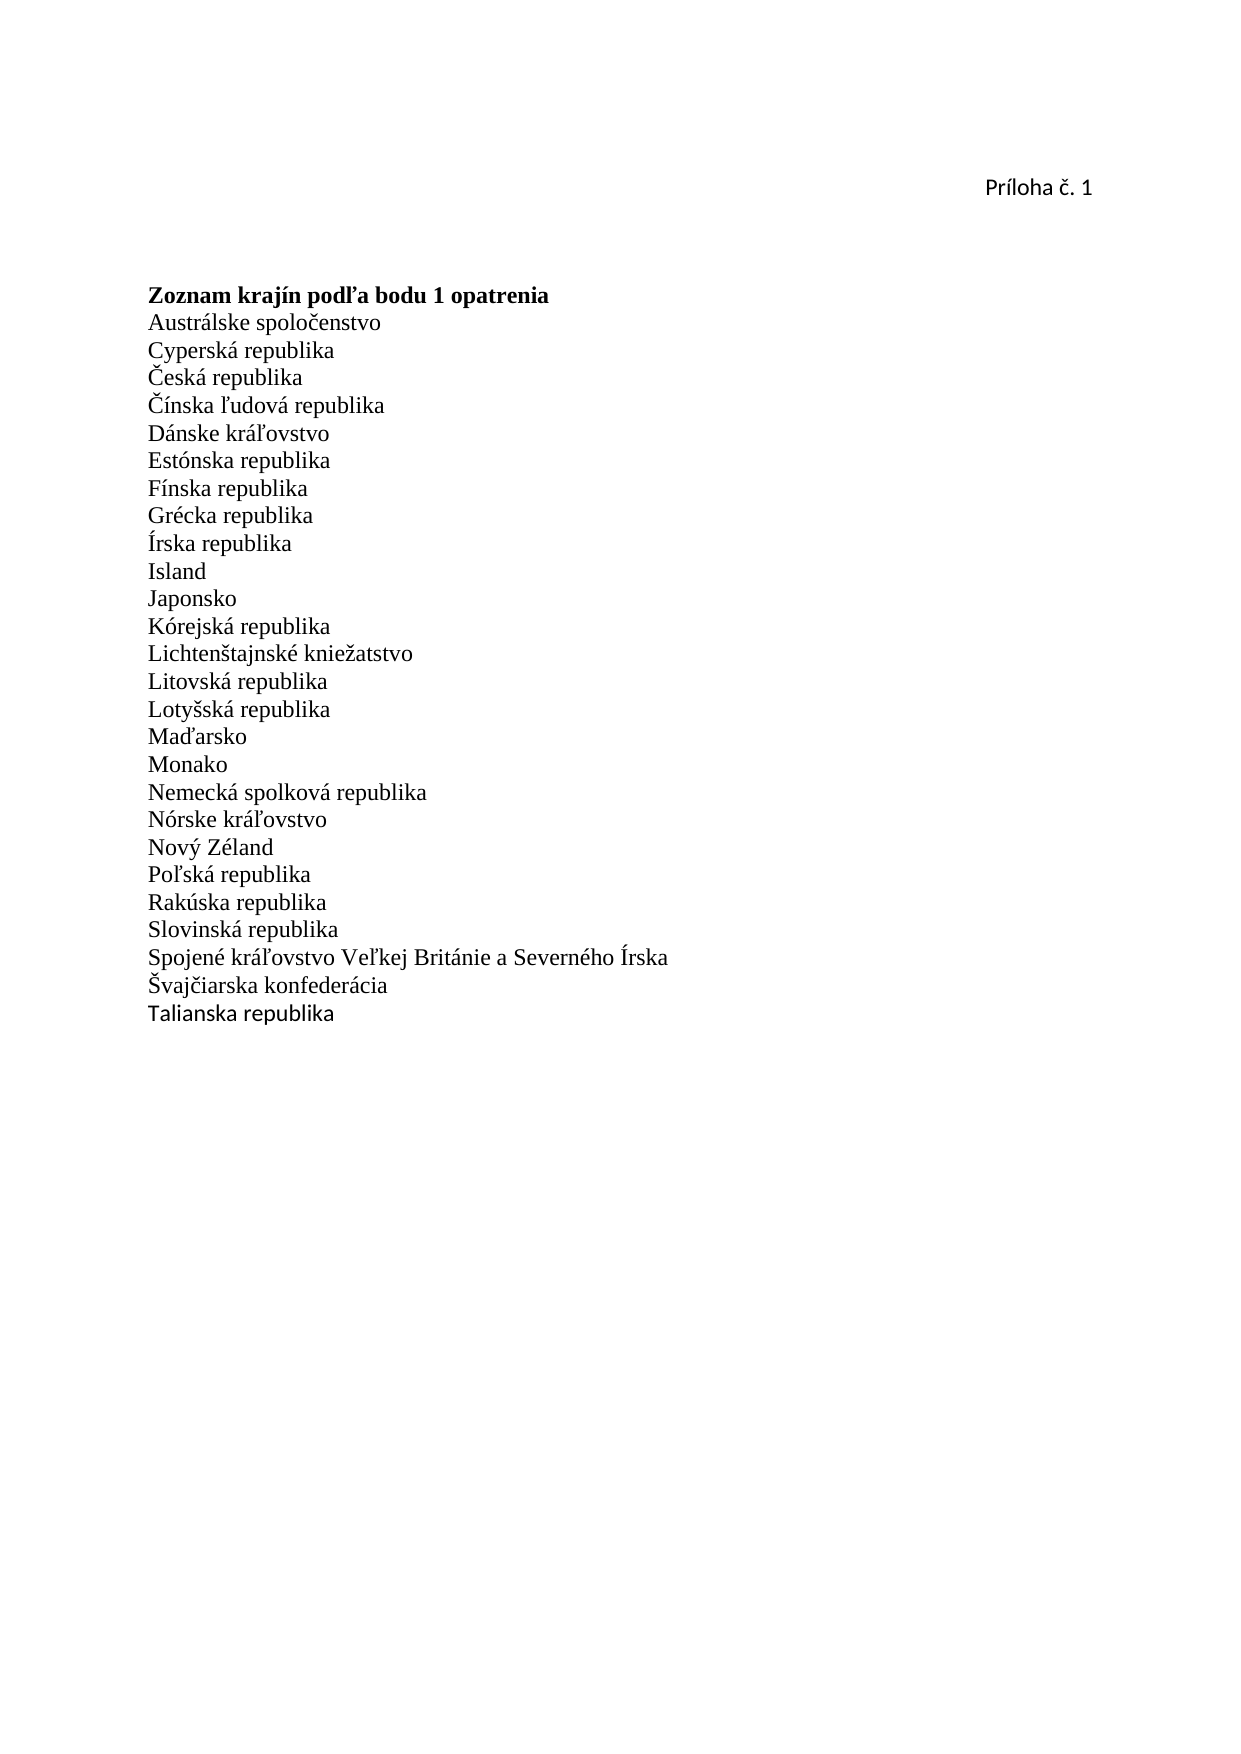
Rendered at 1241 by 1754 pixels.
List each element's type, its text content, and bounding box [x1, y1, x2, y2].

text Čínska ľudová republika [148, 391, 1093, 419]
text Lichtenštajnské kniežatstvo [148, 639, 1093, 667]
text Island [148, 557, 1093, 584]
text Maďarsko [148, 722, 1093, 750]
text Austrálske spoločenstvo [148, 308, 1093, 336]
text Spojené kráľovstvo Veľkej Británie a Severného Írska [148, 943, 1093, 971]
text Kórejská republika [148, 612, 1093, 639]
text Japonsko [148, 584, 1093, 612]
text Nemecká spolková republika [148, 777, 1093, 805]
text Zoznam krajín podľa bodu 1 opatrenia [148, 281, 1093, 308]
text Estónska republika [148, 446, 1093, 474]
text Rakúska republika [148, 888, 1093, 916]
text Fínska republika [148, 474, 1093, 501]
text Grécka republika [148, 501, 1093, 529]
text Slovinská republika [148, 916, 1093, 943]
text Nórske kráľovstvo [148, 805, 1093, 833]
text Lotyšská republika [148, 695, 1093, 722]
text Litovská republika [148, 667, 1093, 695]
text Česká republika [148, 363, 1093, 391]
text Cyperská republika [148, 336, 1093, 363]
text Nový Zéland [148, 833, 1093, 860]
text Príloha č. 1 [148, 172, 1093, 201]
text Monako [148, 750, 1093, 777]
text Poľská republika [148, 860, 1093, 888]
text Írska republika [148, 529, 1093, 557]
text Dánske kráľovstvo [148, 419, 1093, 446]
text Talianska republika [148, 998, 1093, 1028]
text Švajčiarska konfederácia [148, 971, 1093, 998]
